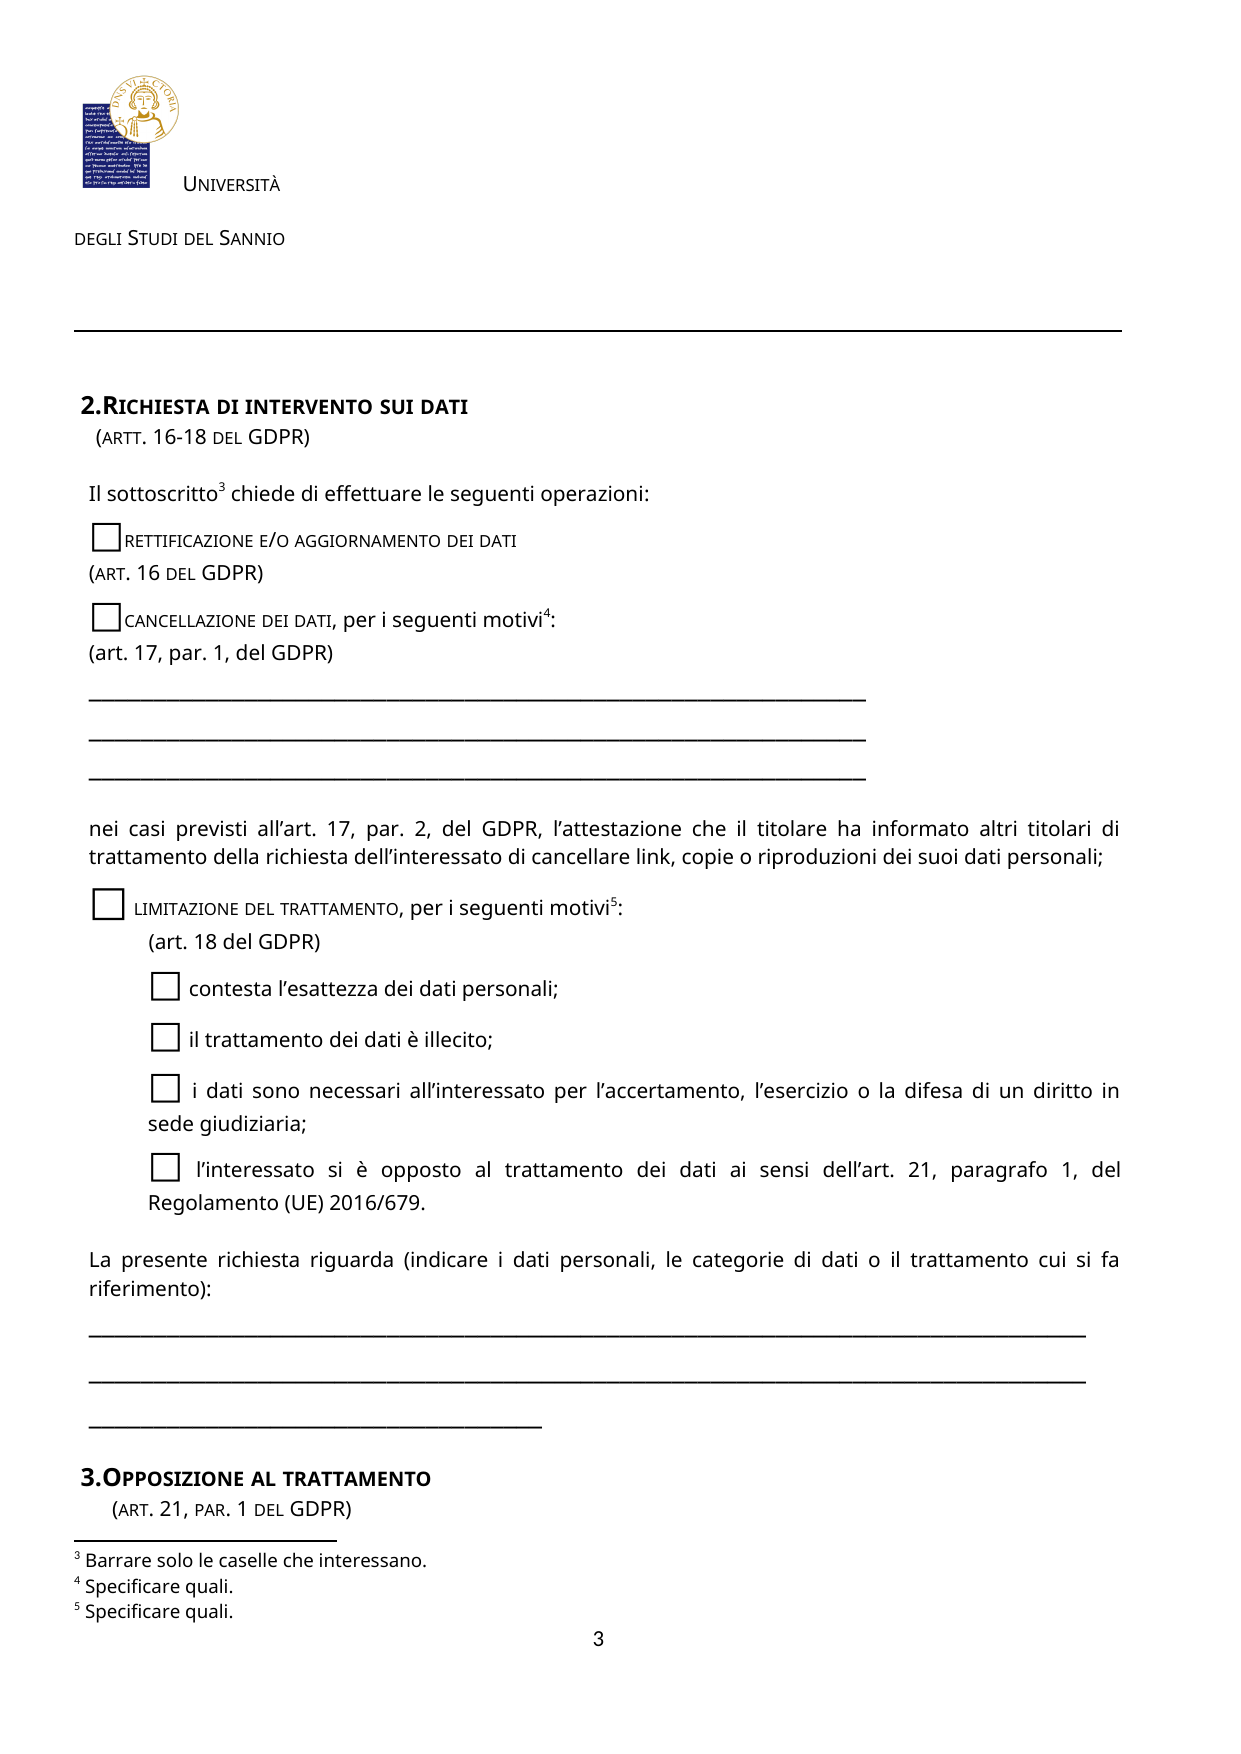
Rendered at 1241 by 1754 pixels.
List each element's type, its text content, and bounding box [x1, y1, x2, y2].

text (art. 17, par. 1, del GDPR) [89, 638, 1122, 666]
text □ il trattamento dei dati è illecito; [148, 1007, 1122, 1058]
text 3.Opposizione al trattamento [74, 1460, 1122, 1494]
text (art. 21, par. 1 del GDPR) [74, 1494, 1122, 1522]
text □ contesta l’esattezza dei dati personali; [148, 956, 1122, 1007]
text (artt. 16-18 del GDPR) [74, 422, 1122, 451]
text _____________________________________________________________________________________________________________________________________________________________________________________________ [89, 1302, 1093, 1433]
text ____________________________________________________________ [89, 746, 1122, 785]
text 2.Richiesta di intervento sui dati [74, 388, 1122, 422]
text (art. 16 del GDPR) [89, 558, 1122, 587]
text (art. 18 del GDPR) [89, 927, 1122, 956]
text Il sottoscritto chiede di effettuare le seguenti operazioni: [89, 479, 1122, 507]
text ____________________________________________________________ [89, 666, 1122, 706]
text ____________________________________________________________ [89, 706, 1122, 746]
text nei casi previsti all’art. 17, par. 2, del GDPR, l’attestazione che il titolare ha informato altri titolari di trattamento della richiesta dell’interessato di cancellare link, copie o riproduzioni dei suoi dati personali; [89, 814, 1122, 871]
picture [73, 73, 183, 192]
text □cancellazione dei dati, per i seguenti motivi: [89, 587, 1122, 638]
text □ i dati sono necessari all’interessato per l’accertamento, l’esercizio o la difesa di un diritto in sede giudiziaria; [148, 1058, 1122, 1137]
text La presente richiesta riguarda (indicare i dati personali, le categorie di dati o il trattamento cui si fa riferimento): [89, 1245, 1122, 1302]
text □rettificazione e/o aggiornamento dei dati [89, 507, 1122, 558]
text □ limitazione del trattamento, per i seguenti motivi: [89, 871, 1122, 927]
text □ l’interessato si è opposto al trattamento dei dati ai sensi dell’art. 21, paragrafo 1, del Regolamento (UE) 2016/679. [148, 1137, 1122, 1217]
